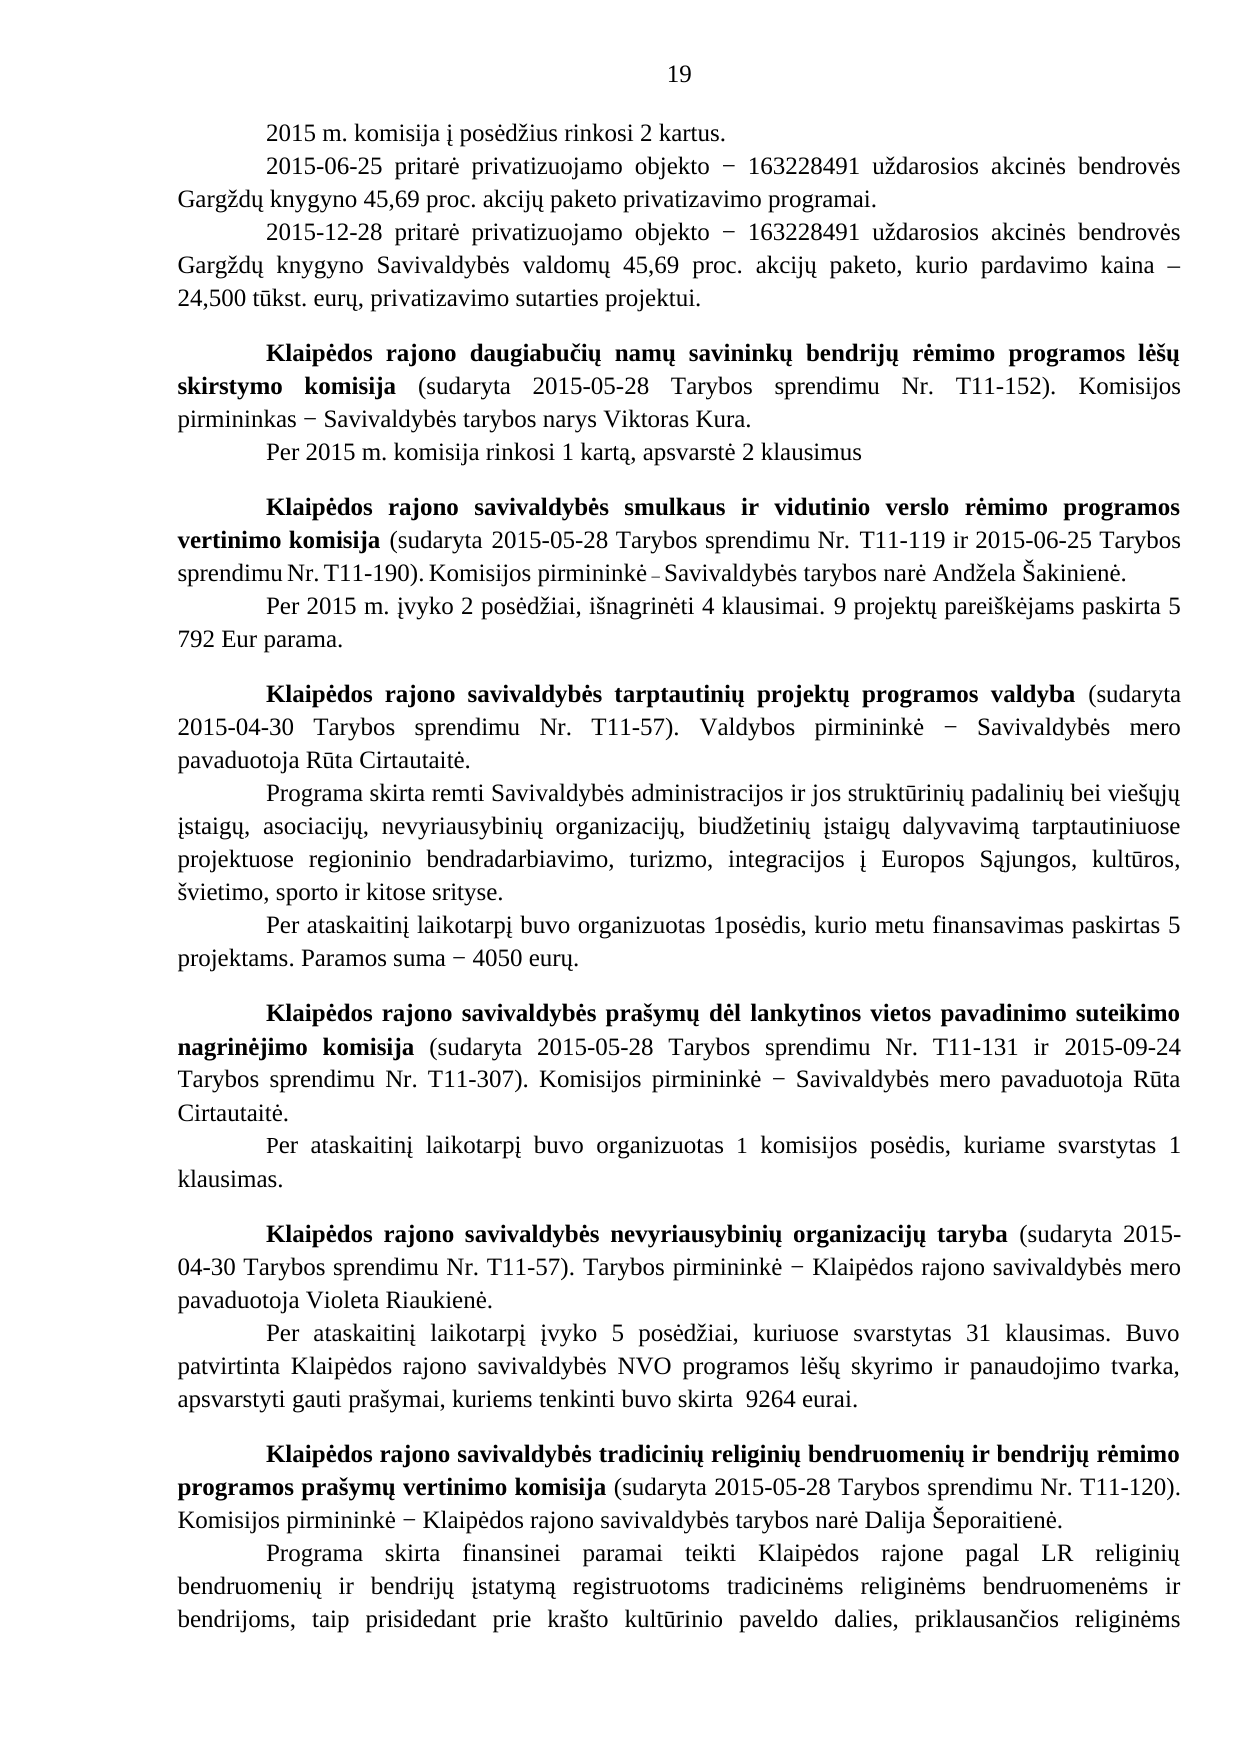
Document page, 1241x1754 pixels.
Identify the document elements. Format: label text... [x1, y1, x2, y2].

text 2015-06-25 pritarė privatizuojamo objekto − 163228491 uždarosios akcinės bendrovės Gargždų knygyno 45,69 proc. akcijų paketo privatizavimo programai. [177, 151, 1181, 213]
text 2015-12-28 pritarė privatizuojamo objekto − 163228491 uždarosios akcinės bendrovės Gargždų knygyno Savivaldybės valdomų 45,69 proc. akcijų paketo, kurio pardavimo kaina – 24,500 tūkst. eurų, privatizavimo sutarties projektui. [177, 217, 1181, 312]
text Per ataskaitinį laikotarpį buvo organizuotas 1 komisijos posėdis, kuriame svarstytas 1 klausimas. [177, 1131, 1181, 1192]
text Per 2015 m. įvyko 2 posėdžiai, išnagrinėti 4 klausimai. 9 projektų pareiškėjams paskirta 5 792 Eur parama. [177, 591, 1181, 653]
text Per ataskaitinį laikotarpį įvyko 5 posėdžiai, kuriuose svarstytas 31 klausimas. Buvo patvirtinta Klaipėdos rajono savivaldybės NVO programos lėšų skyrimo ir panaudojimo tvarka, apsvarstyti gauti prašymai, kuriems tenkinti buvo skirta 9264 eurai. [177, 1318, 1181, 1412]
text Klaipėdos rajono savivaldybės tradicinių religinių bendruomenių ir bendrijų rėmimo programos prašymų vertinimo komisija (sudaryta 2015-05-28 Tarybos sprendimu Nr. T11-120). Komisijos pirmininkė − Klaipėdos rajono savivaldybės tarybos narė Dalija Šeporaitienė. [177, 1439, 1181, 1533]
text Klaipėdos rajono savivaldybės prašymų dėl lankytinos vietos pavadinimo suteikimo nagrinėjimo komisija (sudaryta 2015-05-28 Tarybos sprendimu Nr. T11-131 ir 2015-09-24 Tarybos sprendimu Nr. T11-307). Komisijos pirmininkė − Savivaldybės mero pavaduotoja Rūta Cirtautaitė. [177, 998, 1181, 1126]
text Klaipėdos rajono savivaldybės nevyriausybinių organizacijų taryba (sudaryta 2015-04-30 Tarybos sprendimu Nr. T11-57). Tarybos pirmininkė − Klaipėdos rajono savivaldybės mero pavaduotoja Violeta Riaukienė. [177, 1219, 1181, 1313]
text 2015 m. komisija į posėdžius rinkosi 2 kartus. [177, 118, 1181, 147]
text Programa skirta remti Savivaldybės administracijos ir jos struktūrinių padalinių bei viešųjų įstaigų, asociacijų, nevyriausybinių organizacijų, biudžetinių įstaigų dalyvavimą tarptautiniuose projektuose regioninio bendradarbiavimo, turizmo, integracijos į Europos Sąjungos, kultūros, švietimo, sporto ir kitose srityse. [177, 778, 1181, 906]
text Klaipėdos rajono savivaldybės tarptautinių projektų programos valdyba (sudaryta 2015-04-30 Tarybos sprendimu Nr. T11-57). Valdybos pirmininkė − Savivaldybės mero pavaduotoja Rūta Cirtautaitė. [177, 679, 1181, 774]
text Per 2015 m. komisija rinkosi 1 kartą, apsvarstė 2 klausimus [177, 437, 1181, 466]
text Klaipėdos rajono daugiabučių namų savininkų bendrijų rėmimo programos lėšų skirstymo komisija (sudaryta 2015-05-28 Tarybos sprendimu Nr. T11-152). Komisijos pirmininkas − Savivaldybės tarybos narys Viktoras Kura. [177, 338, 1181, 433]
text Klaipėdos rajono savivaldybės smulkaus ir vidutinio verslo rėmimo programos vertinimo komisija (sudaryta 2015-05-28 Tarybos sprendimu Nr. T11-119 ir 2015-06-25 Tarybos sprendimu Nr. T11-190). Komisijos pirmininkė – Savivaldybės tarybos narė Andžela Šakinienė. [177, 492, 1181, 587]
text Per ataskaitinį laikotarpį buvo organizuotas 1posėdis, kurio metu finansavimas paskirtas 5 projektams. Paramos suma − 4050 eurų. [177, 911, 1181, 972]
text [177, 1538, 1181, 1633]
